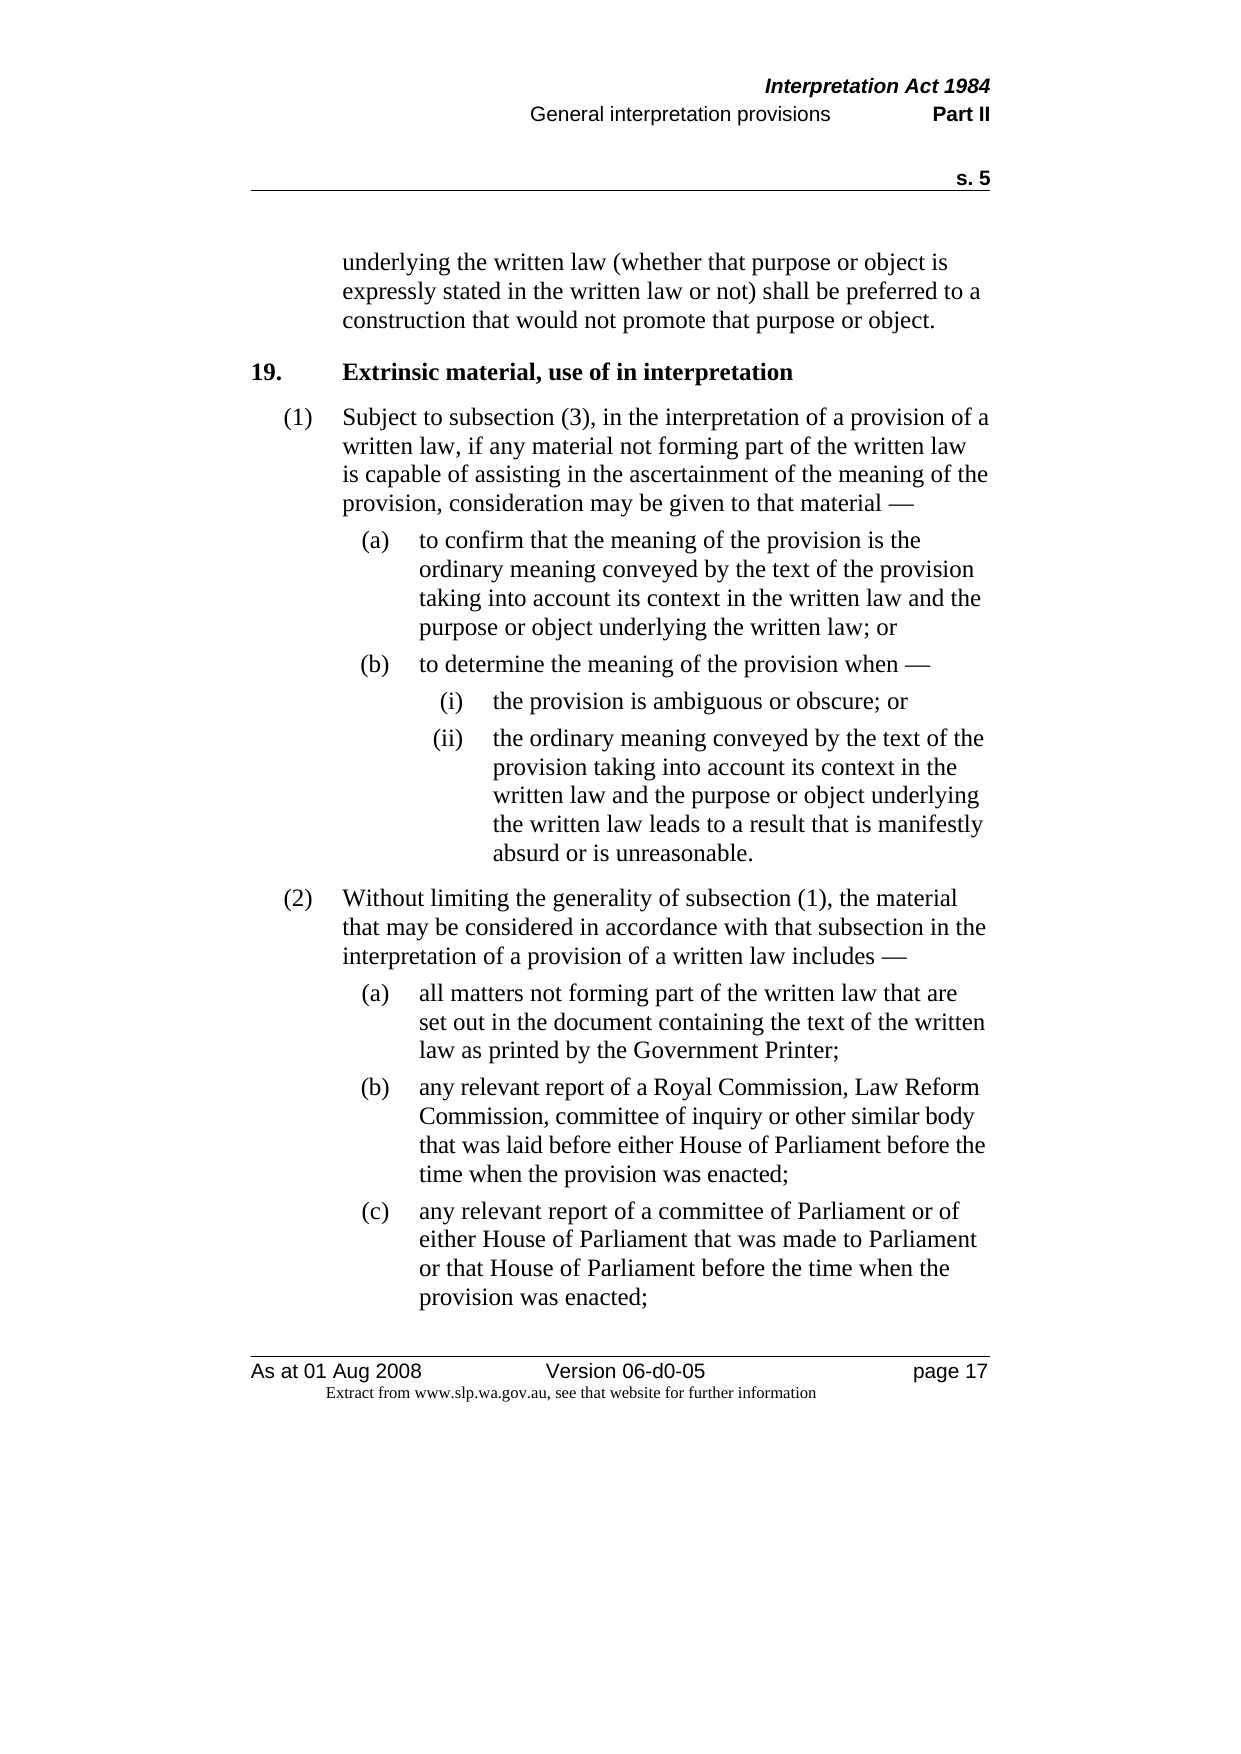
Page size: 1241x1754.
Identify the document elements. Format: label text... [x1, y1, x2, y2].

text (a) to confirm that the meaning of the provision is the ordinary meaning conveyed by the text of the provision taking into account its context in the written law and the purpose or object underlying the written law; or [251, 525, 990, 640]
text (i) the provision is ambiguous or obscure; or [251, 686, 990, 714]
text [251, 247, 990, 334]
text (ii) the ordinary meaning conveyed by the text of the provision taking into account its context in the written law and the purpose or object underlying the written law leads to a result that is manifestly absurd or is unreasonable. [251, 723, 990, 867]
text (a) all matters not forming part of the written law that are set out in the document containing the text of the written law as printed by the Government Printer; [251, 978, 990, 1064]
text (b) any relevant report of a Royal Commission, Law Reform Commission, committee of inquiry or other similar body that was laid before either House of Parliament before the time when the provision was enacted; [251, 1072, 990, 1187]
text (2) Without limiting the generality of subsection (1), the material that may be considered in accordance with that subsection in the interpretation of a provision of a written law includes — [251, 883, 990, 969]
subtitle 19. Extrinsic material, use of in interpretation [251, 357, 990, 385]
text (1) Subject to subsection (3), in the interpretation of a provision of a written law, if any material not forming part of the written law is capable of assisting in the ascertainment of the meaning of the provision, consideration may be given to that material — [251, 402, 990, 517]
text (b) to determine the meaning of the provision when — [251, 649, 990, 677]
text (c) any relevant report of a committee of Parliament or of either House of Parliament that was made to Parliament or that House of Parliament before the time when the provision was enacted; [251, 1196, 990, 1311]
